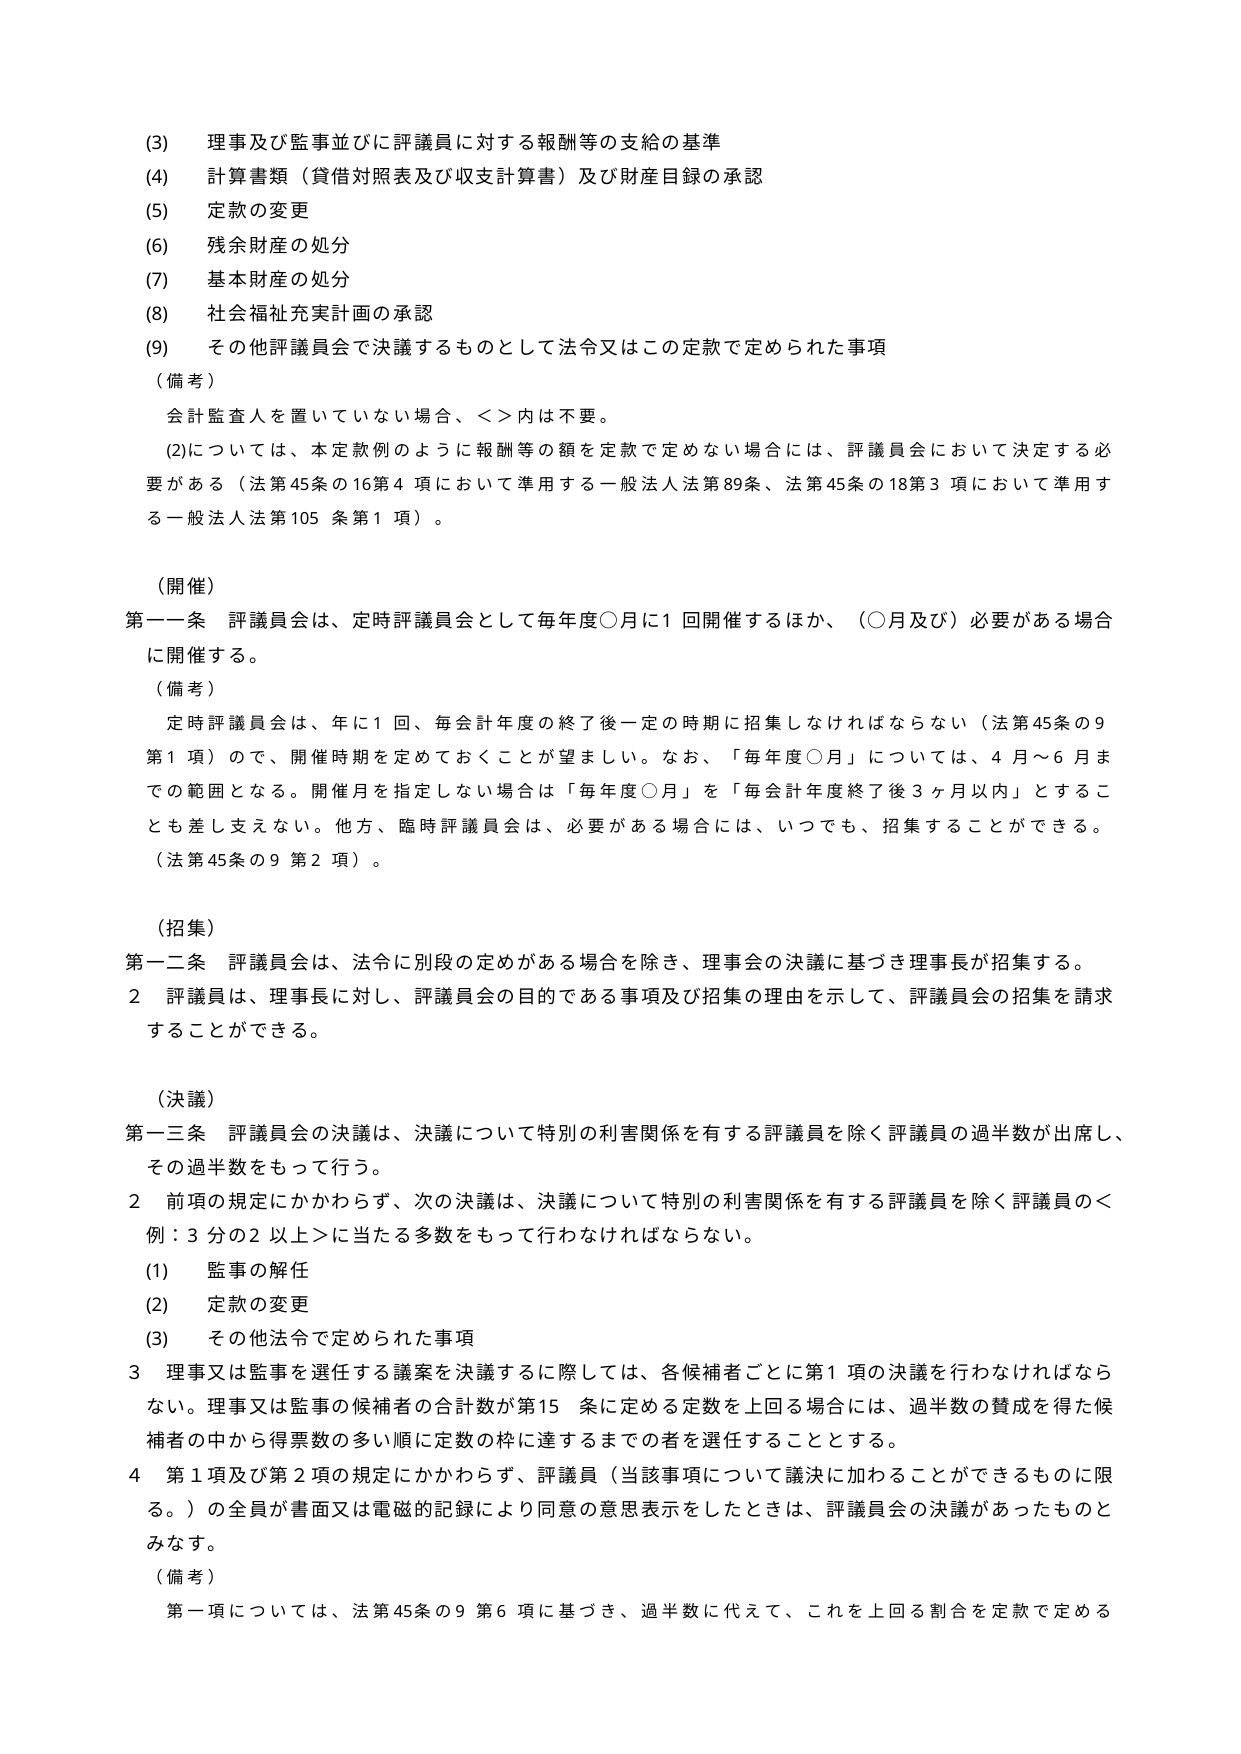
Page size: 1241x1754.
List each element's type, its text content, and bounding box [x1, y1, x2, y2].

text （備考） [125, 1559, 1115, 1593]
text (2)については、本定款例のように報酬等の額を定款で定めない場合には、評議員会において決定する必要がある（法第45条の16第4項において準用する一般法人法第89条、法第45条の18第3項において準用する一般法人法第105条第1項）。 [145, 432, 1115, 534]
text ２ 前項の規定にかかわらず、次の決議は、決議について特別の利害関係を有する評議員を除く評議員の＜例：3分の2以上＞に当たる多数をもって行わなければならない。 [125, 1183, 1115, 1252]
text （決議） [125, 1081, 1115, 1115]
text 定時評議員会は、年に1回、毎会計年度の終了後一定の時期に招集しなければならない（法第45条の9第1項）ので、開催時期を定めておくことが望ましい。なお、「毎年度○月」については、4月～6月までの範囲となる。開催月を指定しない場合は「毎年度○月」を「毎会計年度終了後３ヶ月以内」とすることも差し支えない。他方、臨時評議員会は、必要がある場合には、いつでも、招集することができる。（法第45条の9第2項）。 [146, 705, 1115, 876]
text (4) 計算書類（貸借対照表及び収支計算書）及び財産目録の承認 [146, 158, 1115, 193]
text (8) 社会福祉充実計画の承認 [146, 295, 1115, 329]
text (1) 監事の解任 [125, 1252, 1115, 1286]
text ２ 評議員は、理事長に対し、評議員会の目的である事項及び招集の理由を示して、評議員会の招集を請求することができる。 [125, 978, 1115, 1047]
text (6) 残余財産の処分 [146, 227, 1115, 261]
text 会計監査人を置いていない場合、＜＞内は不要。 [145, 398, 1115, 432]
text ３ 理事又は監事を選任する議案を決議するに際しては、各候補者ごとに第1項の決議を行わなければならない。理事又は監事の候補者の合計数が第15条に定める定数を上回る場合には、過半数の賛成を得た候補者の中から得票数の多い順に定数の枠に達するまでの者を選任することとする。 [125, 1354, 1115, 1457]
text （開催） [125, 568, 1115, 603]
text (5) 定款の変更 [146, 193, 1115, 227]
text (3) 理事及び監事並びに評議員に対する報酬等の支給の基準 [146, 124, 1115, 158]
text （備考） [125, 363, 1115, 398]
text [146, 1593, 1115, 1628]
text （備考） [125, 671, 1115, 705]
text (2) 定款の変更 [125, 1286, 1115, 1320]
text （招集） [125, 910, 1115, 944]
text (7) 基本財産の処分 [146, 261, 1115, 295]
text (3) その他法令で定められた事項 [125, 1320, 1115, 1354]
text ４ 第１項及び第２項の規定にかかわらず、評議員（当該事項について議決に加わることができるものに限る。）の全員が書面又は電磁的記録により同意の意思表示をしたときは、評議員会の決議があったものとみなす。 [125, 1457, 1115, 1559]
text 第一一条 評議員会は、定時評議員会として毎年度○月に1回開催するほか、（○月及び）必要がある場合に開催する。 [125, 603, 1115, 671]
text 第一三条 評議員会の決議は、決議について特別の利害関係を有する評議員を除く評議員の過半数が出席し、その過半数をもって行う。 [125, 1115, 1115, 1183]
text 第一二条 評議員会は、法令に別段の定めがある場合を除き、理事会の決議に基づき理事長が招集する。 [125, 944, 1115, 978]
text (9) その他評議員会で決議するものとして法令又はこの定款で定められた事項 [146, 329, 1115, 363]
